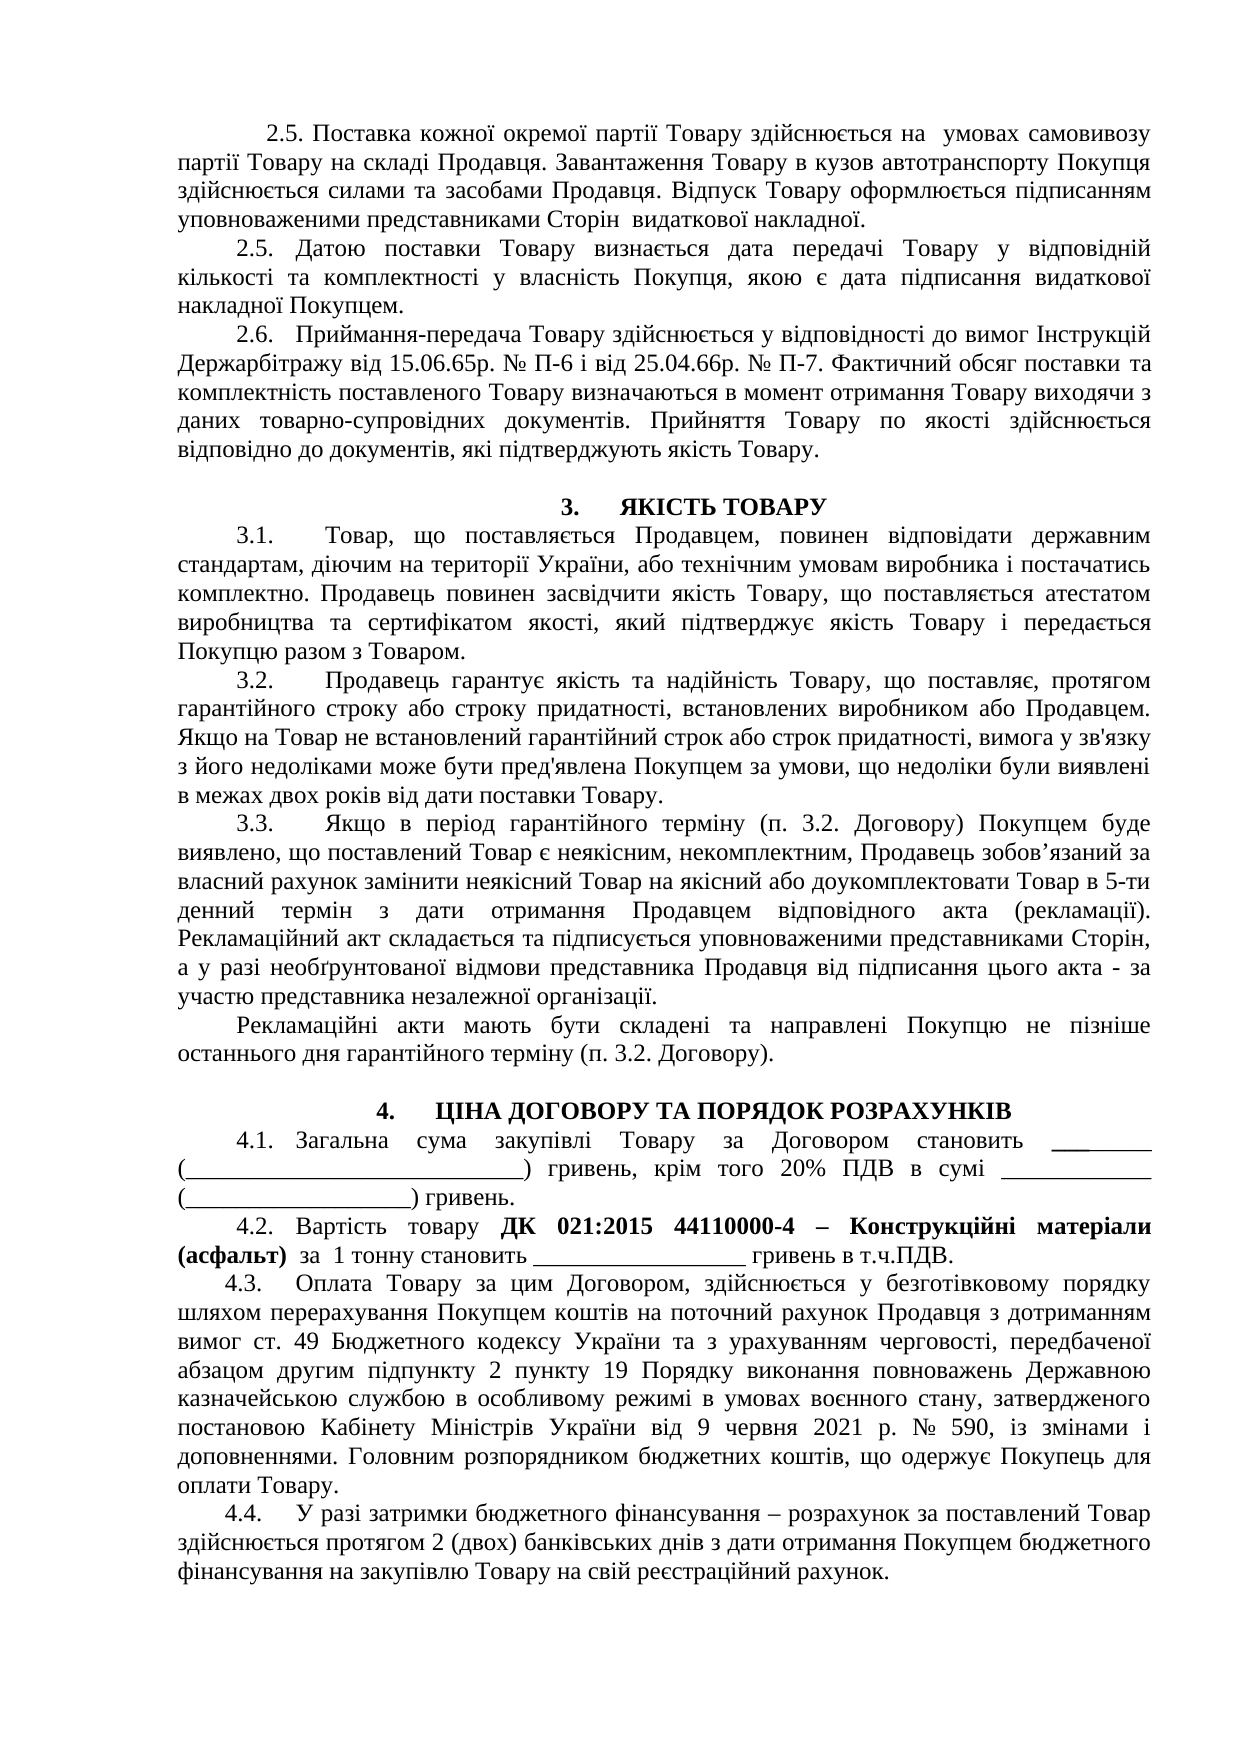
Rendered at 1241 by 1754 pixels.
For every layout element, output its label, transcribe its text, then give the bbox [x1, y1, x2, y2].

list Вартість товару ДК 021:2015 44110000-4 – Конструкційні матеріали (асфальт) за 1 тонну становить _________________ гривень в т.ч.ПДВ. [177, 1211, 1152, 1268]
list Продавець гарантує якість та надійність Товару, що поставляє, протягом гарантійного строку або строку придатності, встановлених виробником або Продавцем. Якщо на Товар не встановлений гарантійний строк або строк придатності, вимога у зв'язку з його недоліками може бути пред'явлена Покупцем за умови, що недоліки були виявлені в межах двох років від дати поставки Товару. [177, 665, 1152, 808]
list Загальна сума закупівлі Товару за Договором становить ________ (___________________________) гривень, крім того 20% ПДВ в сумі ____________ (__________________) гривень. [177, 1125, 1152, 1211]
text 2.5. Поставка кожної окремої партії Товару здійснюється на умовах самовивозу партії Товару на складі Продавця. Завантаження Товару в кузов автотранспорту Покупця здійснюється силами та засобами Продавця. Відпуск Товару оформлюється підписанням уповноваженими представниками Сторін видаткової накладної. [177, 118, 1152, 233]
list Якщо в період гарантійного терміну (п. 3.2. Договору) Покупцем буде виявлено, що поставлений Товар є неякісним, некомплектним, Продавець зобов’язаний за власний рахунок замінити неякісний Товар на якісний або доукомплектовати Товар в 5-ти денний термін з дати отримання Продавцем відповідного акта (рекламації). Рекламаційний акт складається та підписується уповноваженими представниками Сторін, а у разі необґрунтованої відмови представника Продавця від підписання цього акта - за участю представника незалежної організації. [177, 808, 1152, 1010]
list Датою поставки Товару визнається дата передачі Товару у відповідній кількості та комплектності у власність Покупця, якою є дата підписання видаткової накладної Покупцем. [177, 233, 1152, 319]
list ціна договору та порядок розрахунків [177, 1096, 1152, 1125]
text Рекламаційні акти мають бути складені та направлені Покупцю не пізніше останнього дня гарантійного терміну (п. 3.2. Договору). [177, 1010, 1152, 1067]
list Оплата Товару за цим Договором, здійснюється у безготівковому порядку шляхом перерахування Покупцем коштів на поточний рахунок Продавця з дотриманням вимог ст. 49 Бюджетного кодексу України та з урахуванням черговості, передбаченої абзацом другим підпункту 2 пункту 19 Порядку виконання повноважень Державною казначейською службою в особливому режимі в умовах воєнного стану, затвердженого постановою Кабінету Міністрів України від 9 червня 2021 р. № 590, із змінами і доповненнями. Головним розпорядником бюджетних коштів, що одержує Покупець для оплати Товару. [177, 1268, 1152, 1498]
list Товар, що поставляється Продавцем, повинен відповідати державним стандартам, діючим на території України, або технічним умовам виробника і постачатись комплектно. Продавець повинен засвідчити якість Товару, що поставляється атестатом виробництва та сертифікатом якості, який підтверджує якість Товару і передається Покупцю разом з Товаром. [177, 521, 1152, 665]
list якість товару [177, 492, 1152, 521]
list У разі затримки бюджетного фінансування – розрахунок за поставлений Товар здійснюється протягом 2 (двох) банківських днів з дати отримання Покупцем бюджетного фінансування на закупівлю Товару на свій реєстраційний рахунок. [177, 1498, 1152, 1585]
list Приймання-передача Товару здійснюється у відповідності до вимог Інструкцій Держарбітражу від 15.06.65р. № П-6 і від 25.04.66р. № П-7. Фактичний обсяг поставки та комплектність поставленого Товару визначаються в момент отримання Товару виходячи з даних товарно-супровідних документів. Прийняття Товару по якості здійснюється відповідно до документів, які підтверджують якість Товару. [177, 319, 1152, 463]
